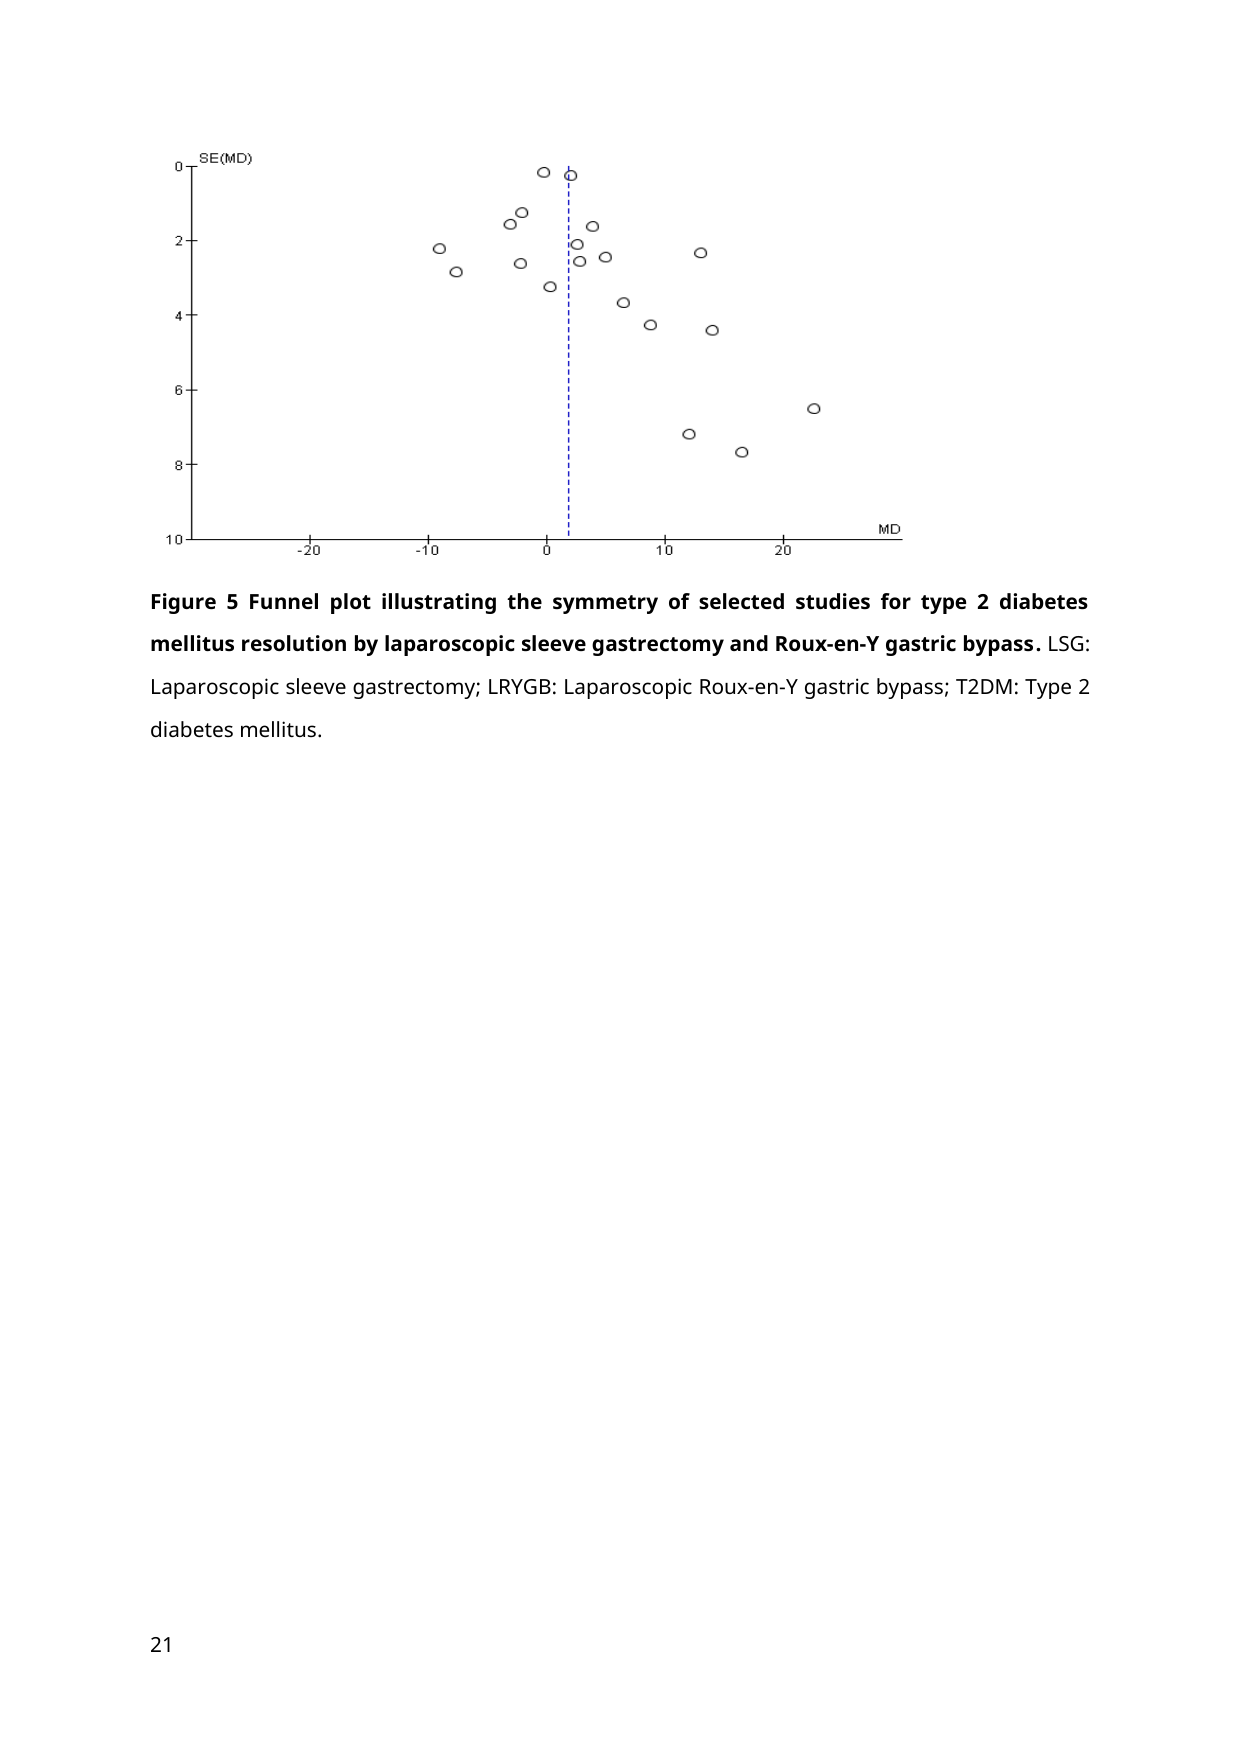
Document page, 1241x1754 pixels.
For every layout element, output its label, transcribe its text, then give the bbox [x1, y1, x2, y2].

picture [150, 150, 922, 573]
text Figure 5 Funnel plot illustrating the symmetry of selected studies for type 2 diabetes mellitus resolution by laparoscopic sleeve gastrectomy and Roux-en-Y gastric bypass. LSG: Laparoscopic sleeve gastrectomy; LRYGB: Laparoscopic Roux-en-Y gastric bypass; T2DM: Type 2 diabetes mellitus. [150, 587, 1090, 743]
